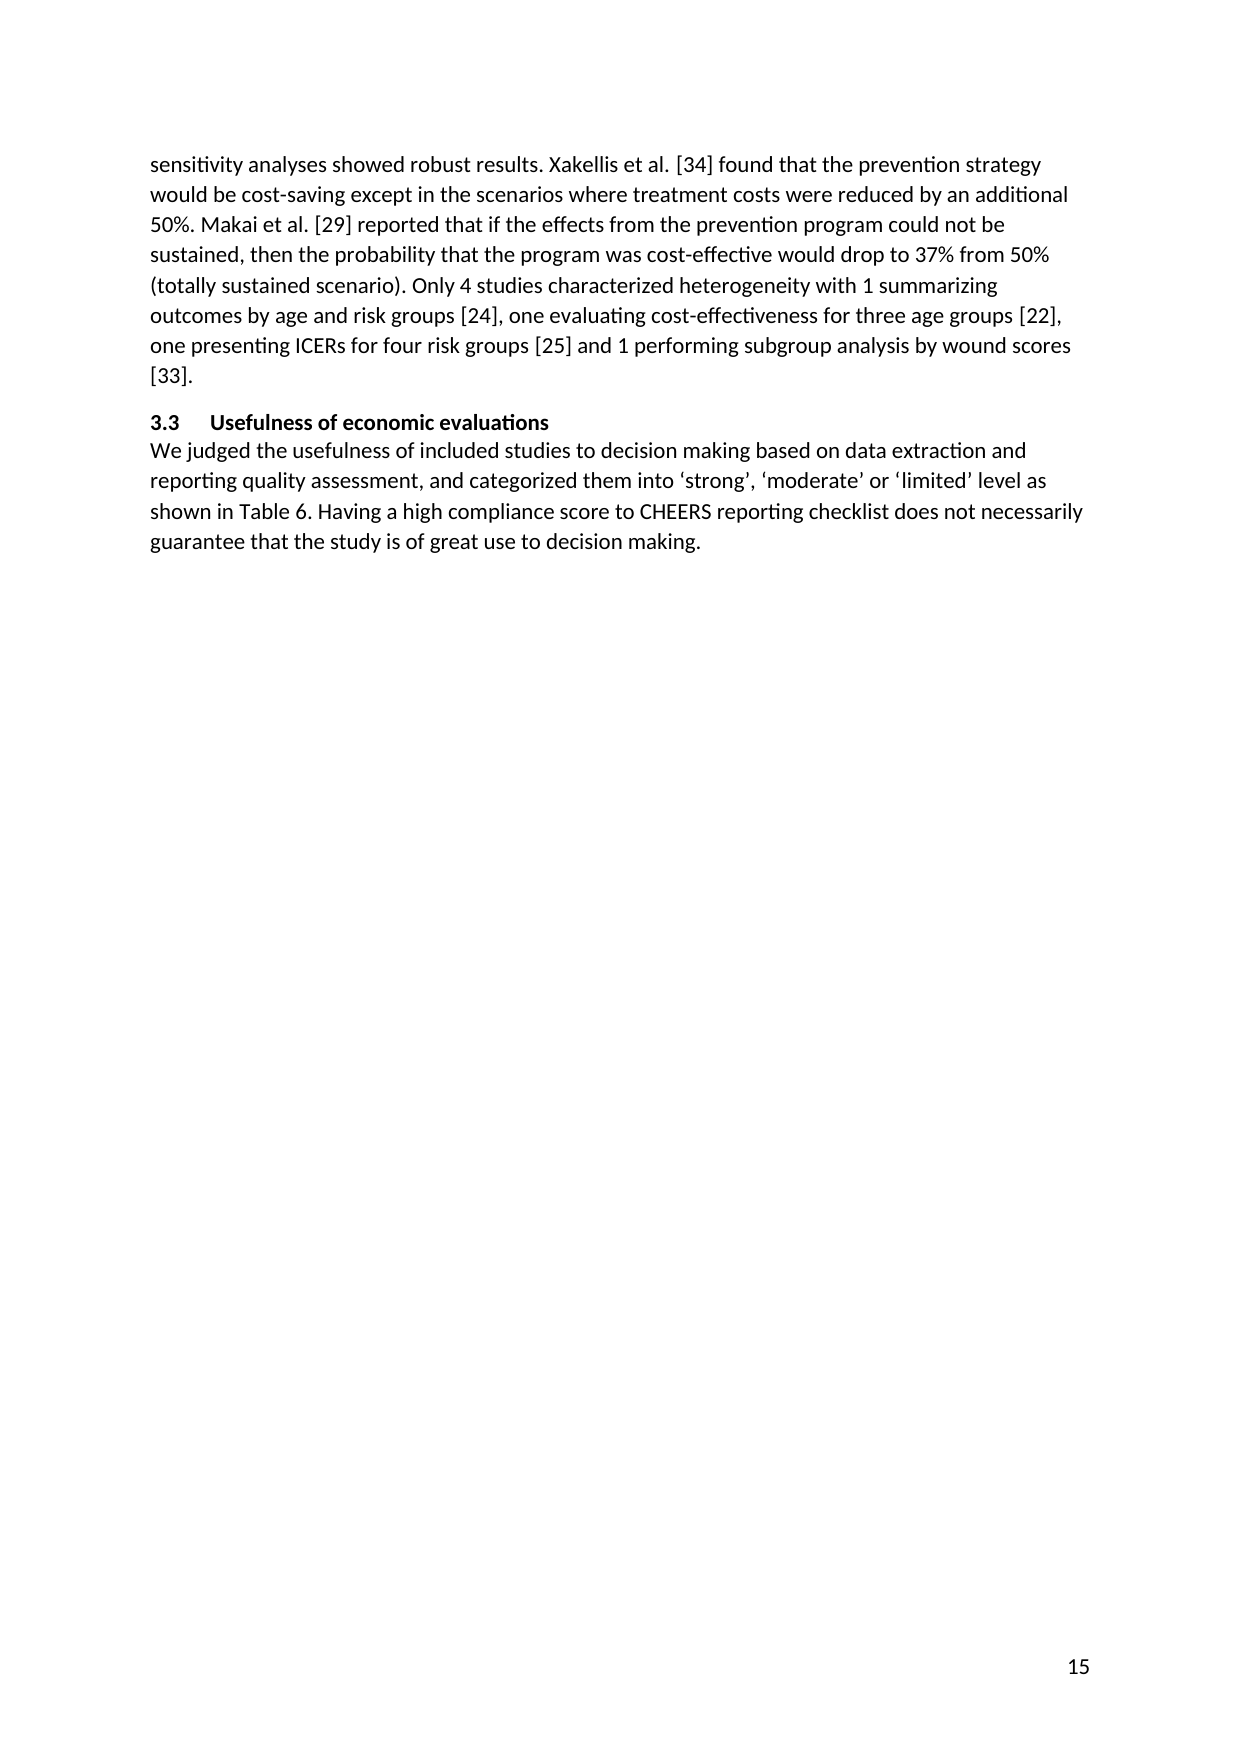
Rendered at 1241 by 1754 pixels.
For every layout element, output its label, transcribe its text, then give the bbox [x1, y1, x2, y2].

text We judged the usefulness of included studies to decision making based on data extraction and reporting quality assessment, and categorized them into ‘strong’, ‘moderate’ or ‘limited’ level as shown in Table 6. Having a high compliance score to CHEERS reporting checklist does not necessarily guarantee that the study is of great use to decision making. [150, 436, 1090, 555]
subtitle Usefulness of economic evaluations [150, 408, 1090, 436]
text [150, 150, 1090, 389]
